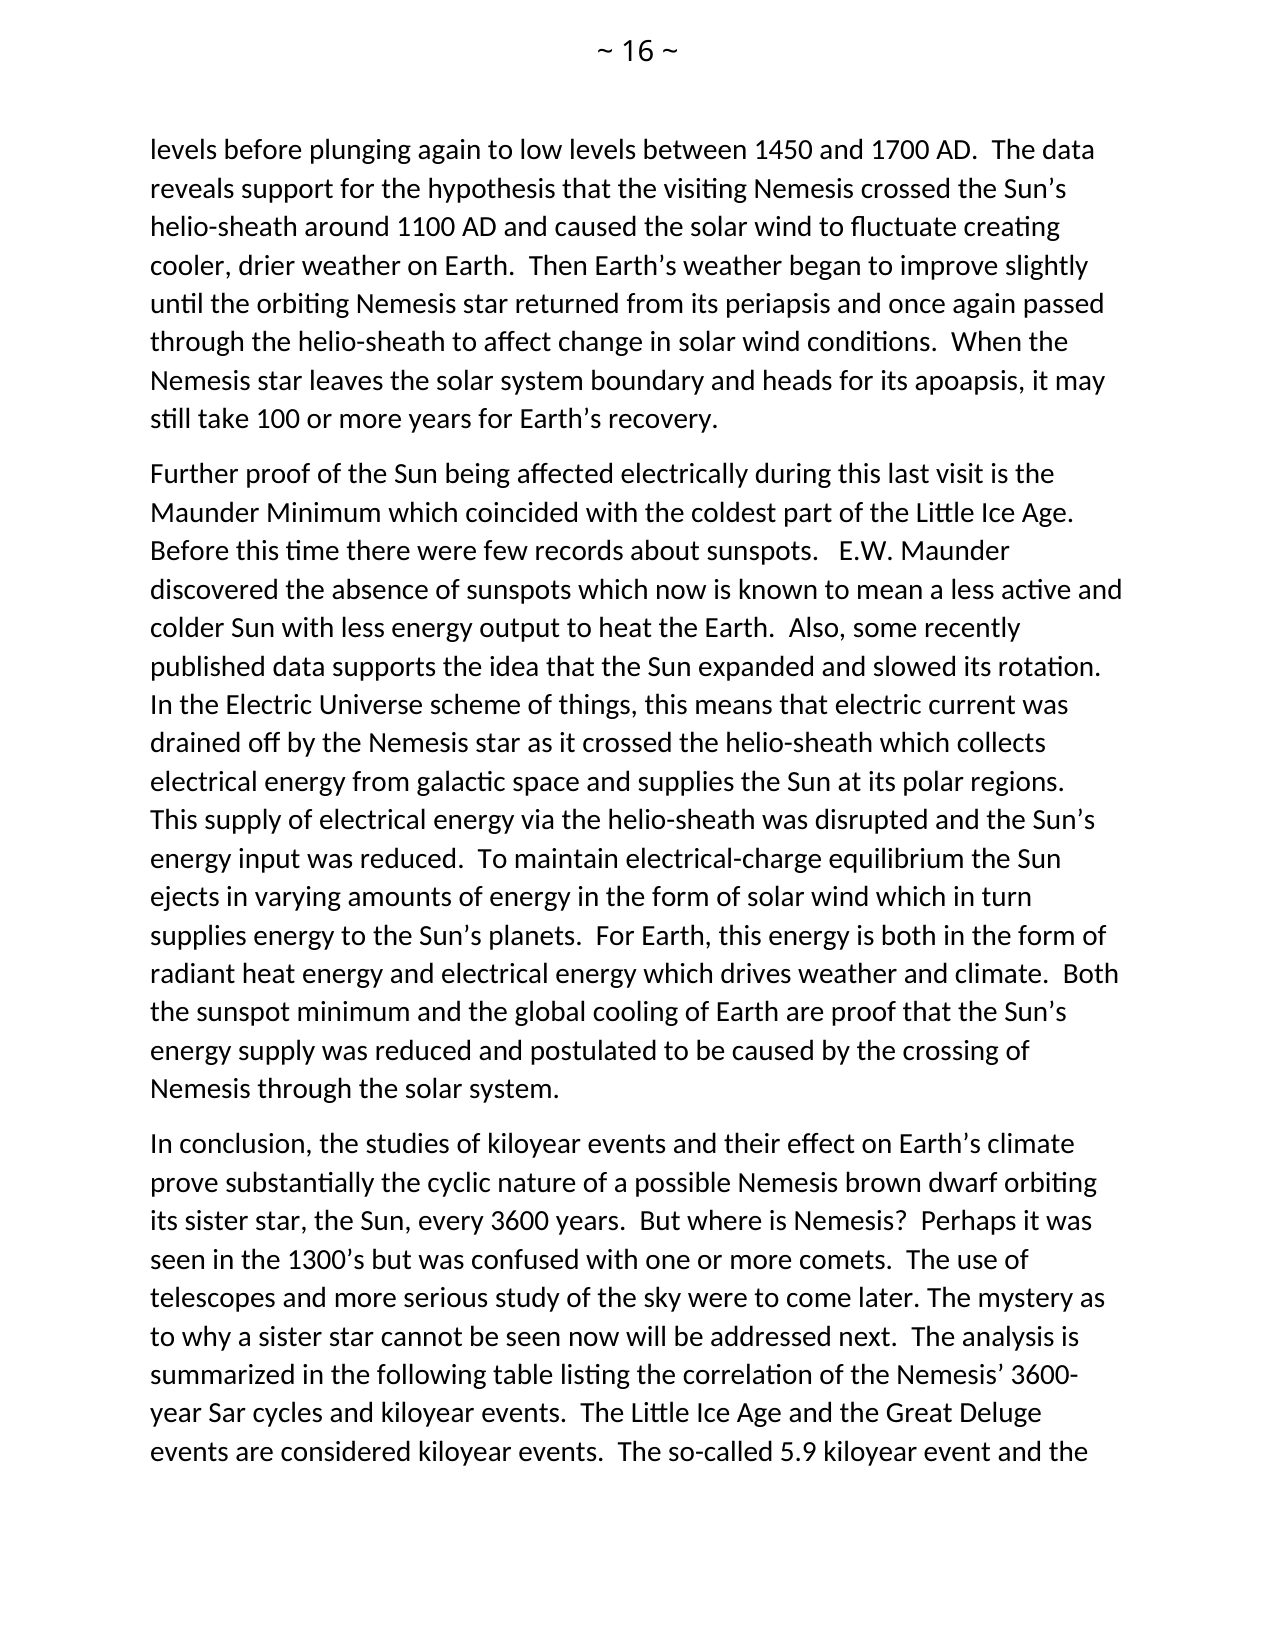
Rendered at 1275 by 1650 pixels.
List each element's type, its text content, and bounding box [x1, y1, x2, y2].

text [150, 1126, 1125, 1469]
text Further proof of the Sun being affected electrically during this last visit is the Maunder Minimum which coincided with the coldest part of the Little Ice Age. Before this time there were few records about sunspots. E.W. Maunder discovered the absence of sunspots which now is known to mean a less active and colder Sun with less energy output to heat the Earth. Also, some recently published data supports the idea that the Sun expanded and slowed its rotation. In the Electric Universe scheme of things, this means that electric current was drained off by the Nemesis star as it crossed the helio-sheath which collects electrical energy from galactic space and supplies the Sun at its polar regions. This supply of electrical energy via the helio-sheath was disrupted and the Sun’s energy input was reduced. To maintain electrical-charge equilibrium the Sun ejects in varying amounts of energy in the form of solar wind which in turn supplies energy to the Sun’s planets. For Earth, this energy is both in the form of radiant heat energy and electrical energy which drives weather and climate. Both the sunspot minimum and the global cooling of Earth are proof that the Sun’s energy supply was reduced and postulated to be caused by the crossing of Nemesis through the solar system. [150, 455, 1125, 1106]
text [150, 131, 1125, 436]
